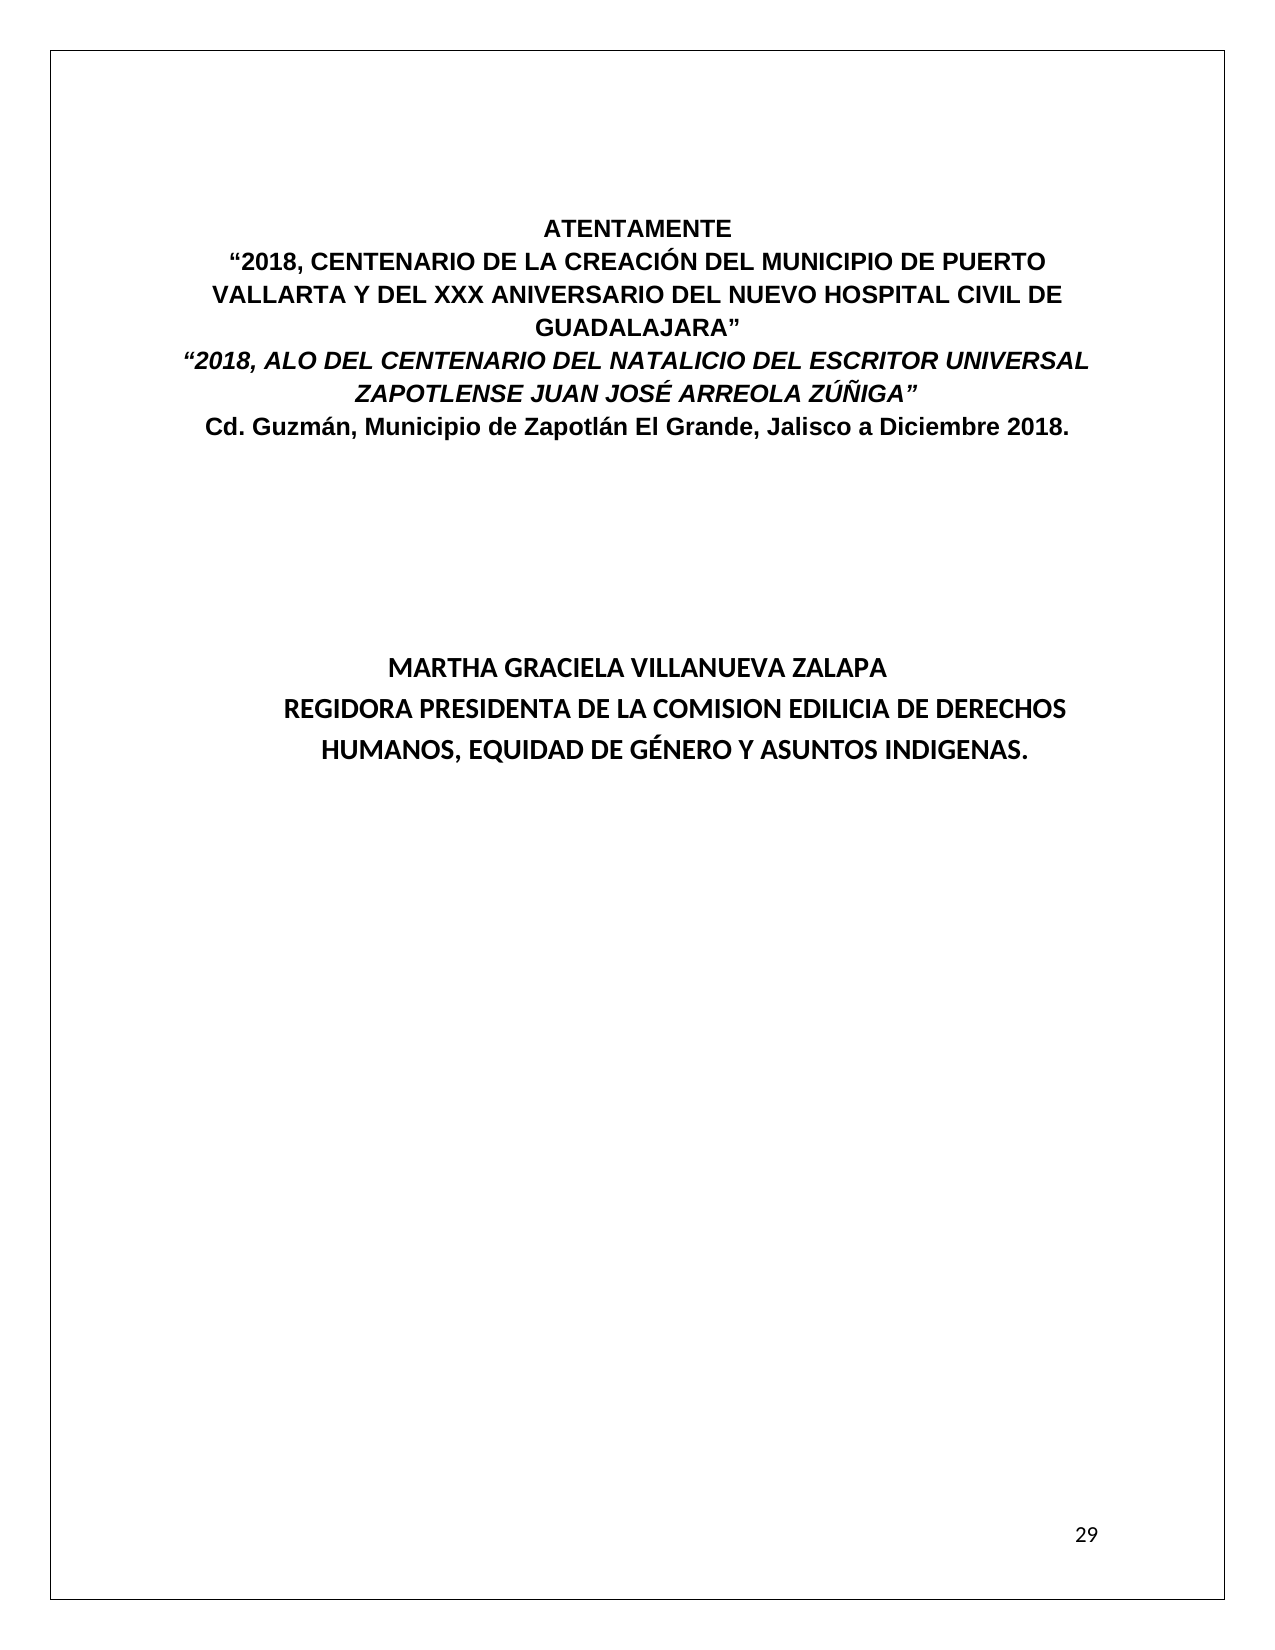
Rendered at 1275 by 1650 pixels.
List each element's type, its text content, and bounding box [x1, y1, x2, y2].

text “2018, ALO DEL CENTENARIO DEL NATALICIO DEL ESCRITOR UNIVERSAL ZAPOTLENSE JUAN JOSÉ ARREOLA ZÚÑIGA” [177, 346, 1098, 407]
text ATENTAMENTE [177, 213, 1098, 242]
text REGIDORA PRESIDENTA DE LA COMISION EDILICIA DE DERECHOS HUMANOS, EQUIDAD DE GÉNERO Y ASUNTOS INDIGENAS. [252, 690, 1098, 767]
text “2018, CENTENARIO DE LA CREACIÓN DEL MUNICIPIO DE PUERTO VALLARTA Y DEL XXX ANIVERSARIO DEL NUEVO HOSPITAL CIVIL DE GUADALAJARA” [177, 247, 1098, 341]
text Cd. Guzmán, Municipio de Zapotlán El Grande, Jalisco a Diciembre 2018. [177, 412, 1098, 440]
text MARTHA GRACIELA VILLANUEVA ZALAPA [177, 649, 1098, 685]
